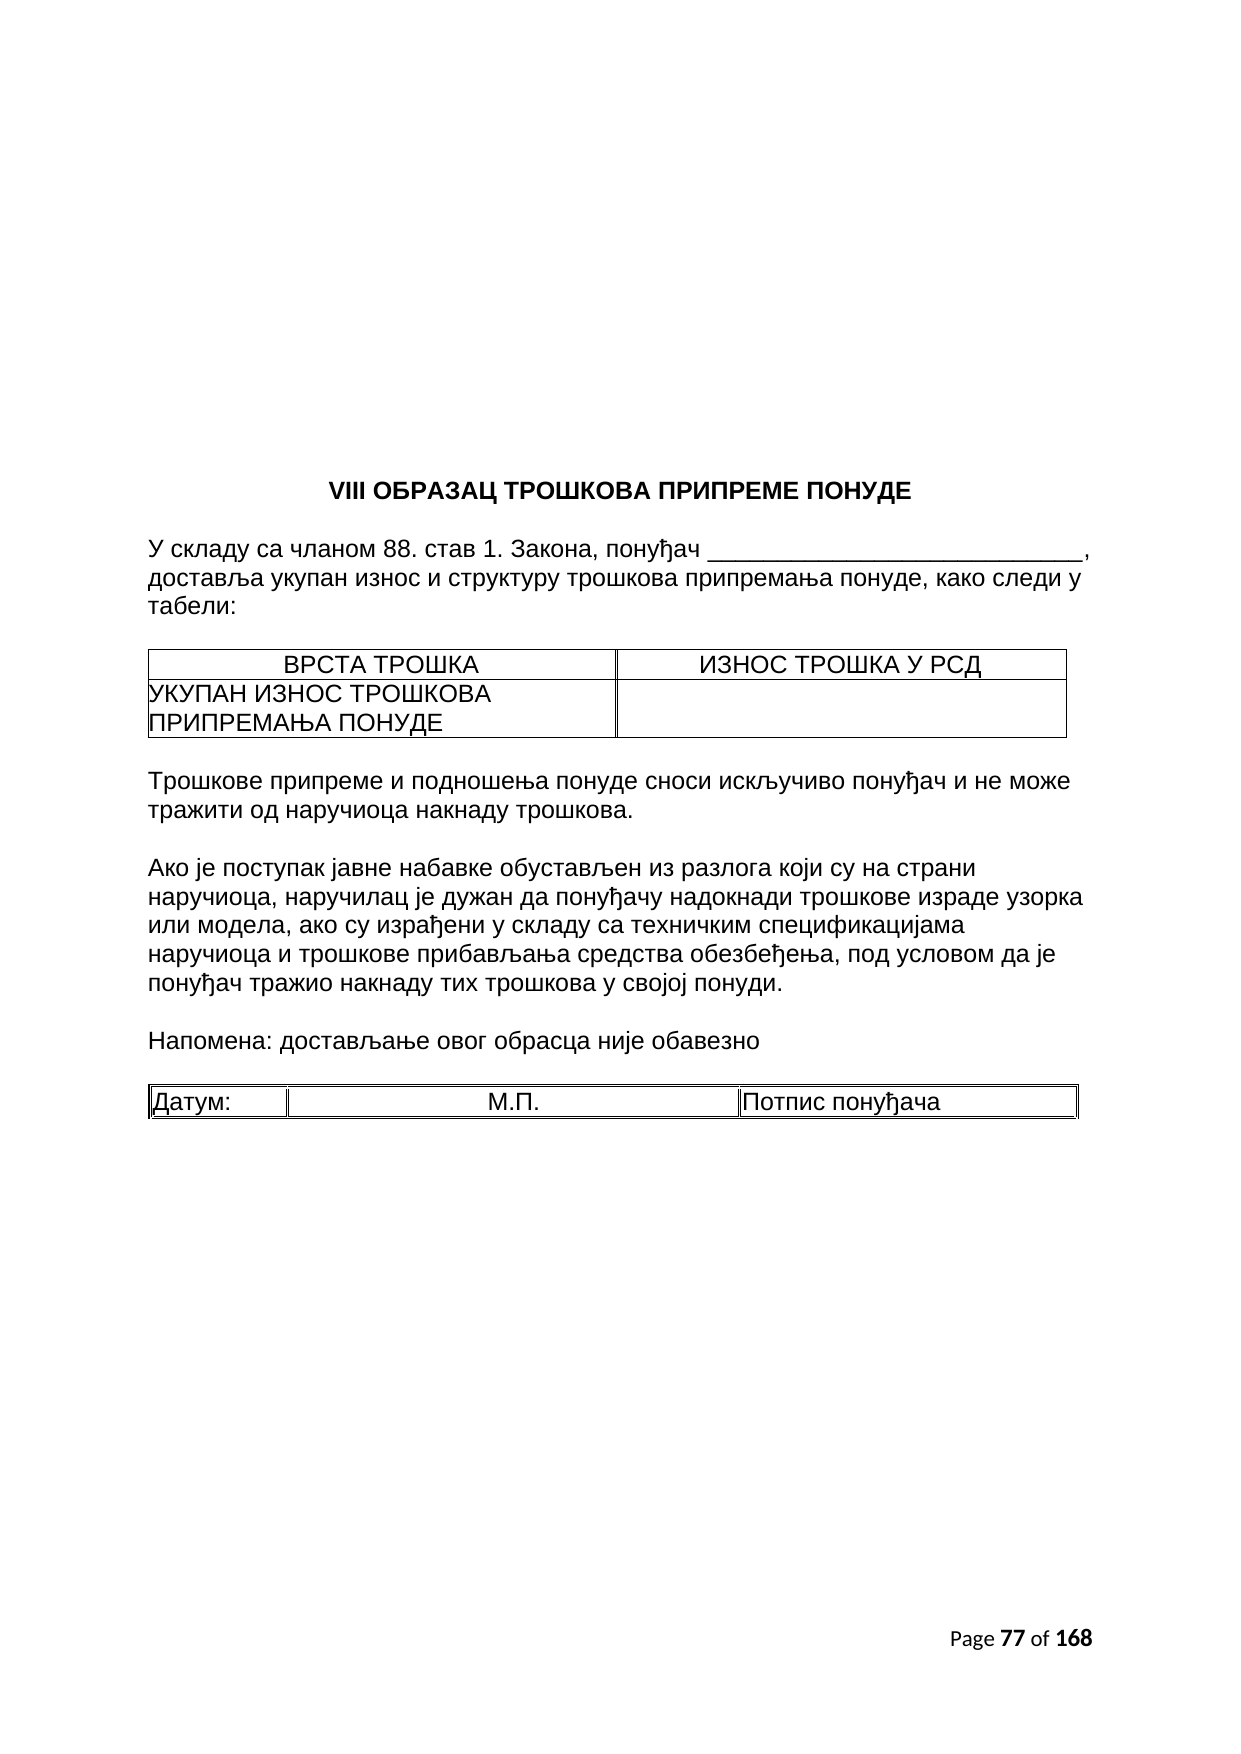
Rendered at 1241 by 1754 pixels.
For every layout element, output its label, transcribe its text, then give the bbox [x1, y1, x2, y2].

text VIII ОБРАЗАЦ ТРОШКОВА ПРИПРЕМЕ ПОНУДЕ [148, 476, 1093, 504]
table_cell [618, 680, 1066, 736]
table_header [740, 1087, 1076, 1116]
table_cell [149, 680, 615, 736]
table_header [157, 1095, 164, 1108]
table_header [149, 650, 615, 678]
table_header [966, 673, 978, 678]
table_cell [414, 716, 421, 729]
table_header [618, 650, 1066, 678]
text Напомена: достављање овог обрасца није обавезно [148, 1026, 1093, 1054]
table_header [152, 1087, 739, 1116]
text У складу са чланом 88. став 1. Закона, понуђач ___________________________, доставља укупан износ и структуру трошкова припремања понуде, како следи у табели: [148, 534, 1093, 620]
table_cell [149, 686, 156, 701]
text Ако је поступак јавне набавке обустављен из разлога који су на страни наручиоца, наручилац је дужан да понуђачу надокнади трошкове израде узорка или модела, ако су израђени у складу са техничким спецификацијама наручиоца и трошкове прибављања средства обезбеђења, под условом да је понуђач тражио накнаду тих трошкова у својој понуди. [148, 853, 1093, 997]
text Трошкове припреме и подношења понуде сноси искључиво понуђач и не може тражити од наручиоца накнаду трошкова. [148, 766, 1093, 824]
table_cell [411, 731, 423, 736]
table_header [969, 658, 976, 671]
